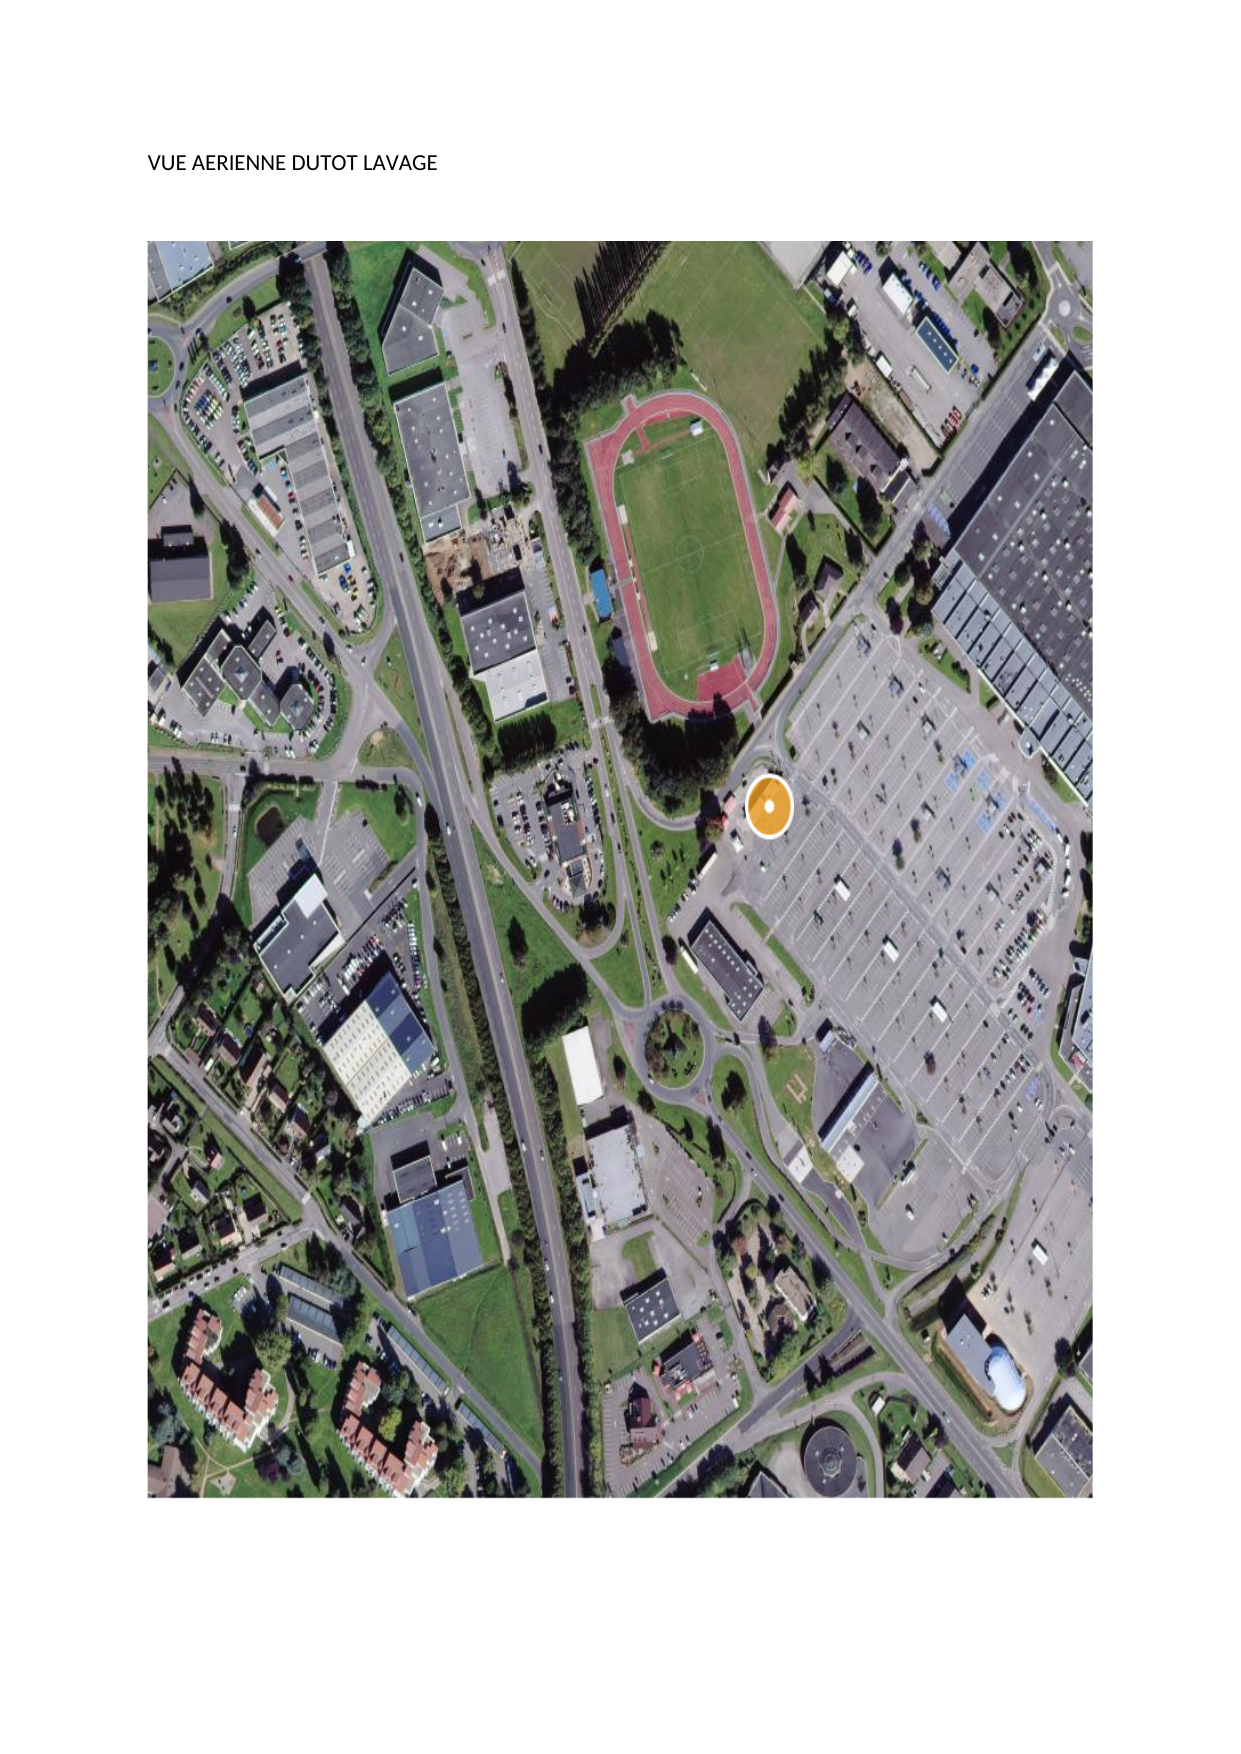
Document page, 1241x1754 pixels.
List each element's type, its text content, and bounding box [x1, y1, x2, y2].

picture [147, 241, 1093, 1512]
text VUE AERIENNE DUTOT LAVAGE [148, 148, 1093, 176]
